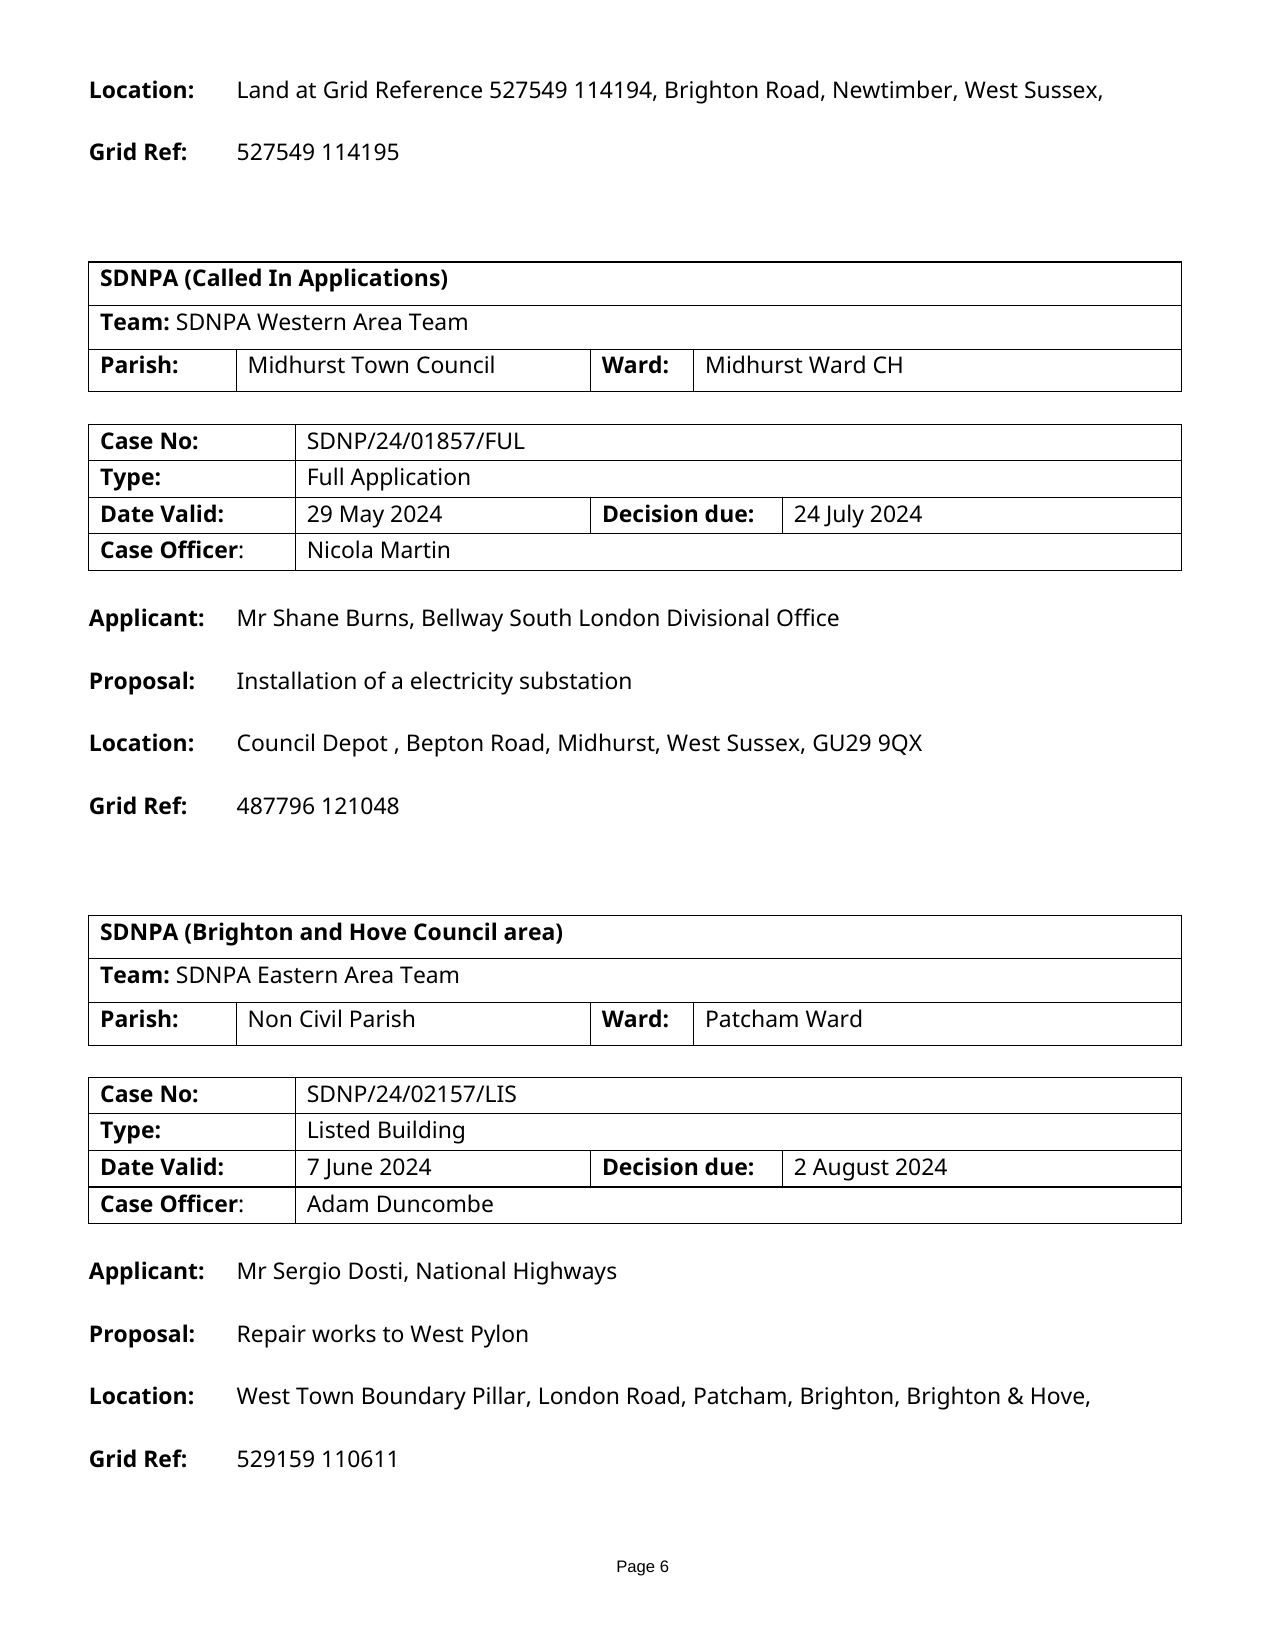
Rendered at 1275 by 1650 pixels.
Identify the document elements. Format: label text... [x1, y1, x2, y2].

table_cell 2 August 2024 [783, 1151, 1181, 1186]
table_header Case No: [89, 1078, 295, 1113]
table_header SDNPA (Called In Applications) [89, 263, 1181, 305]
table_header Case No: [89, 425, 295, 460]
text Proposal: Repair works to West Pylon [89, 1318, 1196, 1349]
table_cell Nicola Martin [296, 534, 1181, 570]
table_cell Decision due: [591, 498, 782, 533]
text Applicant: Mr Sergio Dosti, National Highways [89, 1255, 1196, 1287]
table_cell Decision due: [591, 1151, 782, 1186]
table_cell Non Civil Parish [237, 1003, 590, 1044]
table_cell 24 July 2024 [783, 498, 1181, 533]
text Grid Ref: 529159 110611 [89, 1443, 1196, 1474]
table_cell Team: SDNPA Eastern Area Team [89, 959, 1181, 1002]
table_cell Type: [89, 461, 295, 497]
text Grid Ref: 487796 121048 [89, 789, 1196, 821]
table_cell Parish: [89, 1003, 236, 1044]
table_cell 7 June 2024 [296, 1151, 590, 1186]
table_cell Midhurst Town Council [237, 350, 590, 391]
table_cell Team: SDNPA Western Area Team [89, 306, 1181, 348]
table_cell Parish: [89, 350, 236, 391]
text Grid Ref: 527549 114195 [89, 136, 1196, 168]
table_cell Full Application [296, 461, 1181, 497]
table_cell Type: [89, 1114, 295, 1150]
table_cell Adam Duncombe [296, 1188, 1181, 1223]
table_cell 29 May 2024 [296, 498, 590, 533]
table_cell Ward: [591, 1003, 693, 1044]
text Location: West Town Boundary Pillar, London Road, Patcham, Brighton, Brighton & Hove, [89, 1380, 1196, 1412]
table_cell Listed Building [296, 1114, 1181, 1150]
table_cell Case Officer: [89, 1188, 295, 1223]
table_cell Date Valid: [89, 1151, 295, 1186]
table_cell Patcham Ward [694, 1003, 1181, 1044]
table_header SDNP/24/01857/FUL [296, 425, 1181, 460]
table_cell Midhurst Ward CH [694, 350, 1181, 391]
text Location: Council Depot , Bepton Road, Midhurst, West Sussex, GU29 9QX [89, 727, 1196, 758]
table_header SDNPA (Brighton and Hove Council area) [89, 916, 1181, 958]
table_cell Date Valid: [89, 498, 295, 533]
text Proposal: Installation of a electricity substation [89, 664, 1196, 696]
table_header SDNP/24/02157/LIS [296, 1078, 1181, 1113]
table_cell Ward: [591, 350, 693, 391]
text Applicant: Mr Shane Burns, Bellway South London Divisional Office [89, 602, 1196, 633]
table_cell Case Officer: [89, 534, 295, 570]
text Location: Land at Grid Reference 527549 114194, Brighton Road, Newtimber, West Sussex, [89, 74, 1196, 105]
